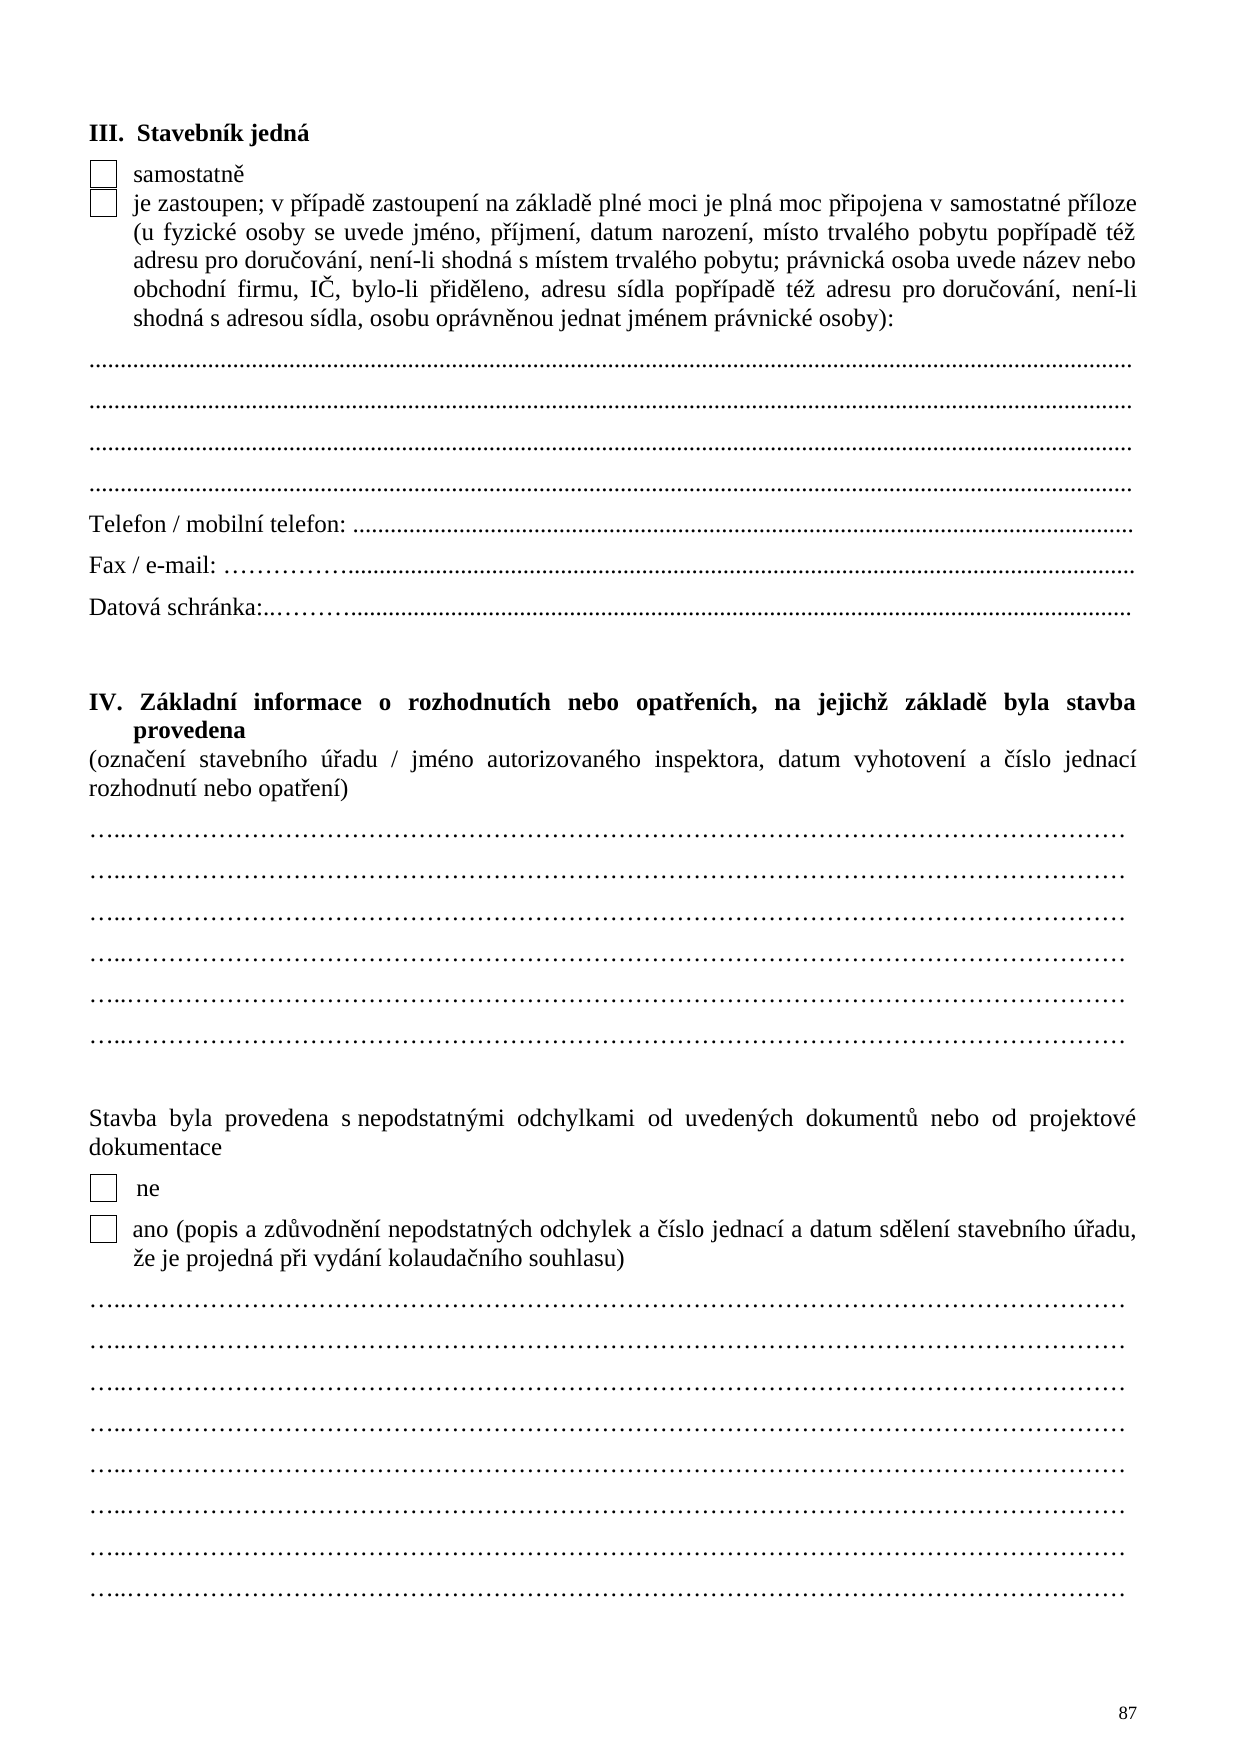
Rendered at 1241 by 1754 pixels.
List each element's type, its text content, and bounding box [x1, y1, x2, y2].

text …..………………………………………………………………………………………………………… [89, 1284, 1137, 1313]
text …..………………………………………………………………………………………………………… [89, 897, 1137, 926]
text ano (popis a zdůvodnění nepodstatných odchylek a číslo jednací a datum sdělení stavebního úřadu, že je projedná při vydání kolaudačního souhlasu) [89, 1214, 1137, 1272]
text …..………………………………………………………………………………………………………… [89, 814, 1137, 843]
text …..………………………………………………………………………………………………………… [89, 979, 1137, 1008]
text …..………………………………………………………………………………………………………… [89, 1367, 1137, 1396]
text …..………………………………………………………………………………………………………… [89, 1449, 1137, 1478]
text Stavba byla provedena s nepodstatnými odchylkami od uvedených dokumentů nebo od projektové dokumentace [89, 1103, 1137, 1161]
text …..………………………………………………………………………………………………………… [89, 1532, 1137, 1561]
text Fax / e-mail: …………….............................................................................................................................. [89, 551, 1137, 579]
text ne [89, 1173, 1137, 1202]
text …..………………………………………………………………………………………………………… [89, 1491, 1137, 1519]
text …..………………………………………………………………………………………………………… [89, 856, 1137, 884]
text …..………………………………………………………………………………………………………… [89, 1326, 1137, 1354]
text (označení stavebního úřadu / jméno autorizovaného inspektora, datum vyhotovení a číslo jednací rozhodnutí nebo opatření) [89, 744, 1137, 802]
text III. Stavebník jedná [89, 118, 1137, 147]
text …..………………………………………………………………………………………………………… [89, 938, 1137, 967]
text …..………………………………………………………………………………………………………… [89, 1573, 1137, 1602]
text samostatně [89, 159, 1137, 188]
text je zastoupen; v případě zastoupení na základě plné moci je plná moc připojena v samostatné příloze (u fyzické osoby se uvede jméno, příjmení, datum narození, místo trvalého pobytu popřípadě též adresu pro doručování, není-li shodná s místem trvalého pobytu; právnická osoba uvede název nebo obchodní firmu, IČ, bylo-li přiděleno, adresu sídla popřípadě též adresu pro doručování, není-li shodná s adresou sídla, osobu oprávněnou jednat jménem právnické osoby): [89, 188, 1137, 332]
text Datová schránka:..………............................................................................................................................. [89, 592, 1137, 621]
text IV. Základní informace o rozhodnutích nebo opatřeních, na jejichž základě byla stavba provedena [89, 687, 1137, 744]
text …..………………………………………………………………………………………………………… [89, 1021, 1137, 1049]
text …..………………………………………………………………………………………………………… [89, 1408, 1137, 1437]
